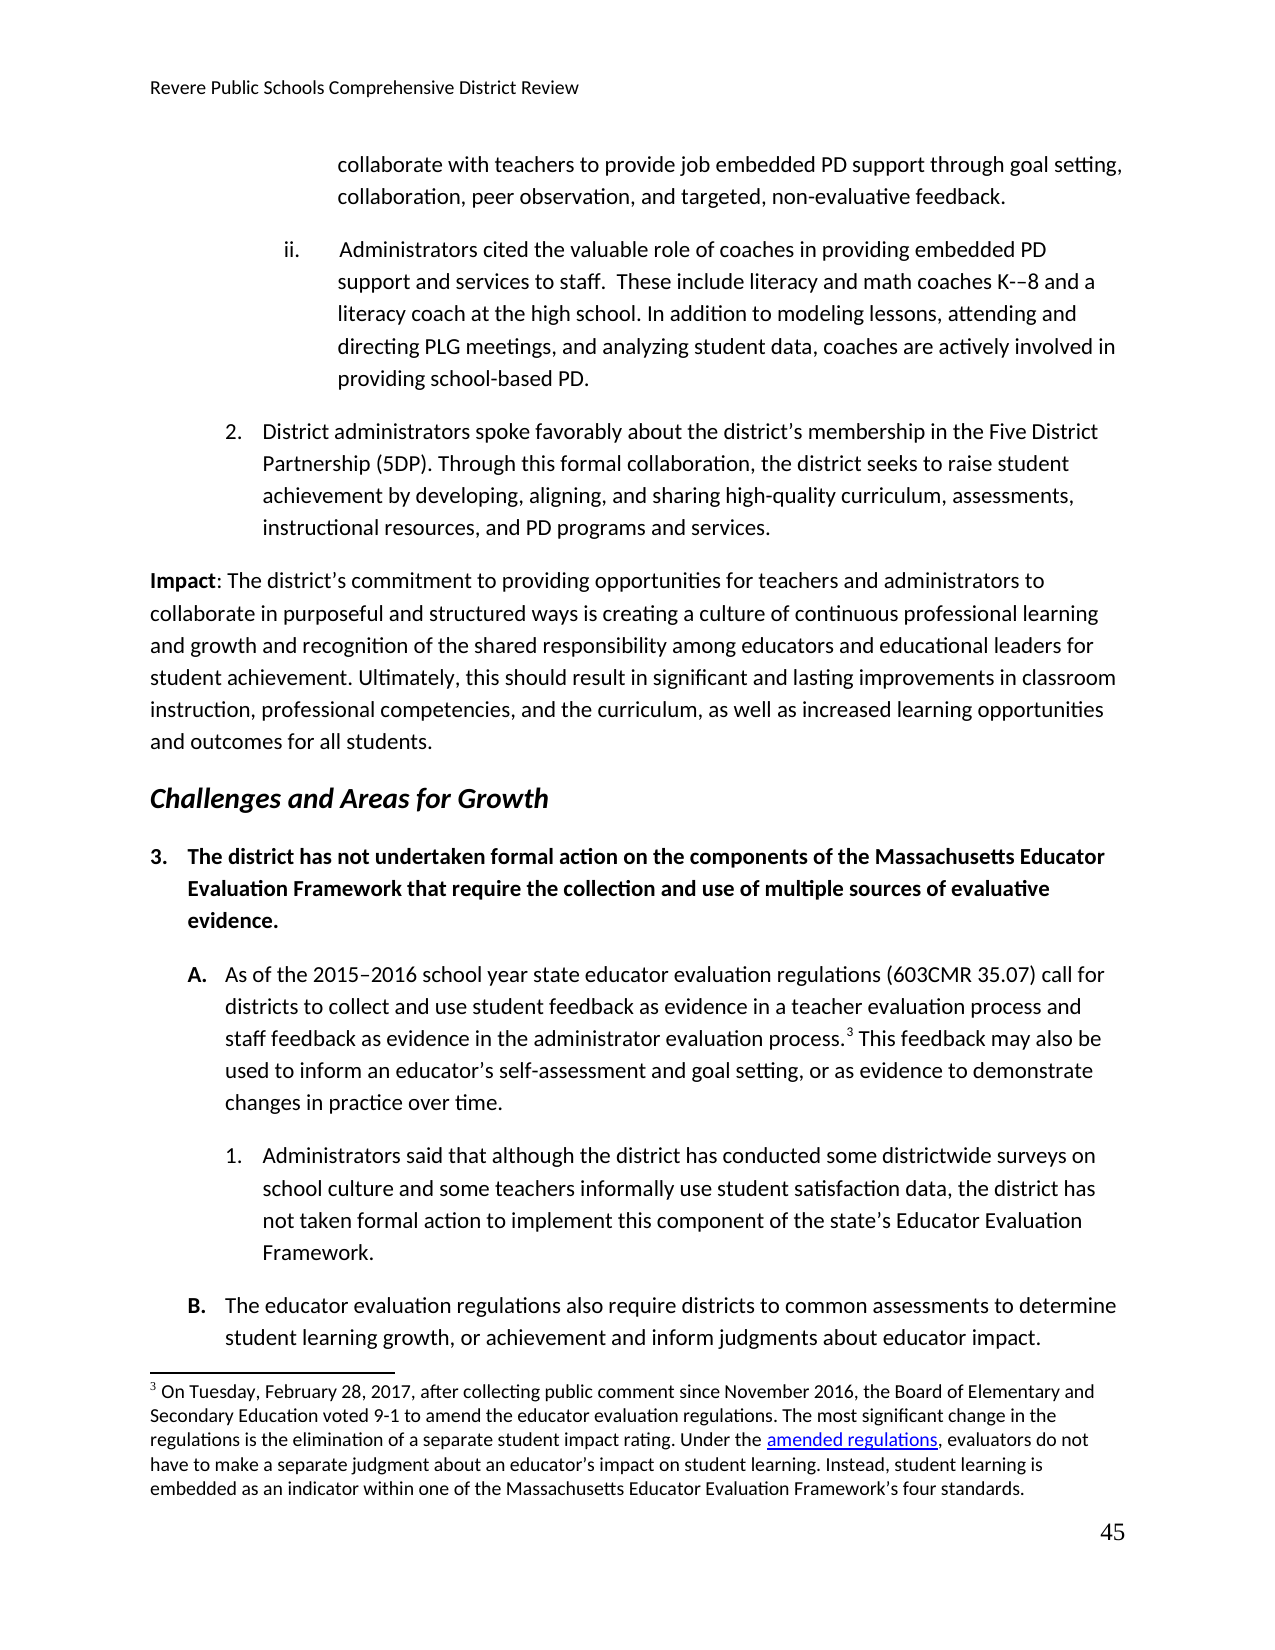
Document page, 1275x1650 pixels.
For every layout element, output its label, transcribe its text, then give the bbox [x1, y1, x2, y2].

text Impact: The district’s commitment to providing opportunities for teachers and administrators to collaborate in purposeful and structured ways is creating a culture of continuous professional learning and growth and recognition of the shared responsibility among educators and educational leaders for student achievement. Ultimately, this should result in significant and lasting improvements in classroom instruction, professional competencies, and the curriculum, as well as increased learning opportunities and outcomes for all students. [150, 567, 1125, 756]
text B. The educator evaluation regulations also require districts to common assessments to determine student learning growth, or achievement and inform judgments about educator impact. [187, 1291, 1125, 1351]
text A. As of the 2015–2016 school year state educator evaluation regulations (603CMR 35.07) call for districts to collect and use student feedback as evidence in a teacher evaluation process and staff feedback as evidence in the administrator evaluation process. This feedback may also be used to inform an educator’s self-assessment and goal setting, or as evidence to demonstrate changes in practice over time. [187, 960, 1125, 1116]
list District administrators spoke favorably about the district’s membership in the Five District Partnership (5DP). Through this formal collaboration, the district seeks to raise student achievement by developing, aligning, and sharing high-quality curriculum, assessments, instructional resources, and PD programs and services. [225, 417, 1125, 542]
text 3. The district has not undertaken formal action on the components of the Massachusetts Educator Evaluation Framework that require the collection and use of multiple sources of evaluative evidence. [150, 842, 1125, 935]
list Administrators cited the valuable role of coaches in providing embedded PD support and services to staff. These include literacy and math coaches K-–8 and a literacy coach at the high school. In addition to modeling lessons, attending and directing PLG meetings, and analyzing student data, coaches are actively involved in providing school-based PD. [300, 235, 1125, 392]
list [300, 150, 1125, 210]
text Challenges and Areas for Growth [150, 781, 1125, 816]
text 1. Administrators said that although the district has conducted some districtwide surveys on school culture and some teachers informally use student satisfaction data, the district has not taken formal action to implement this component of the state’s Educator Evaluation Framework. [225, 1141, 1125, 1266]
